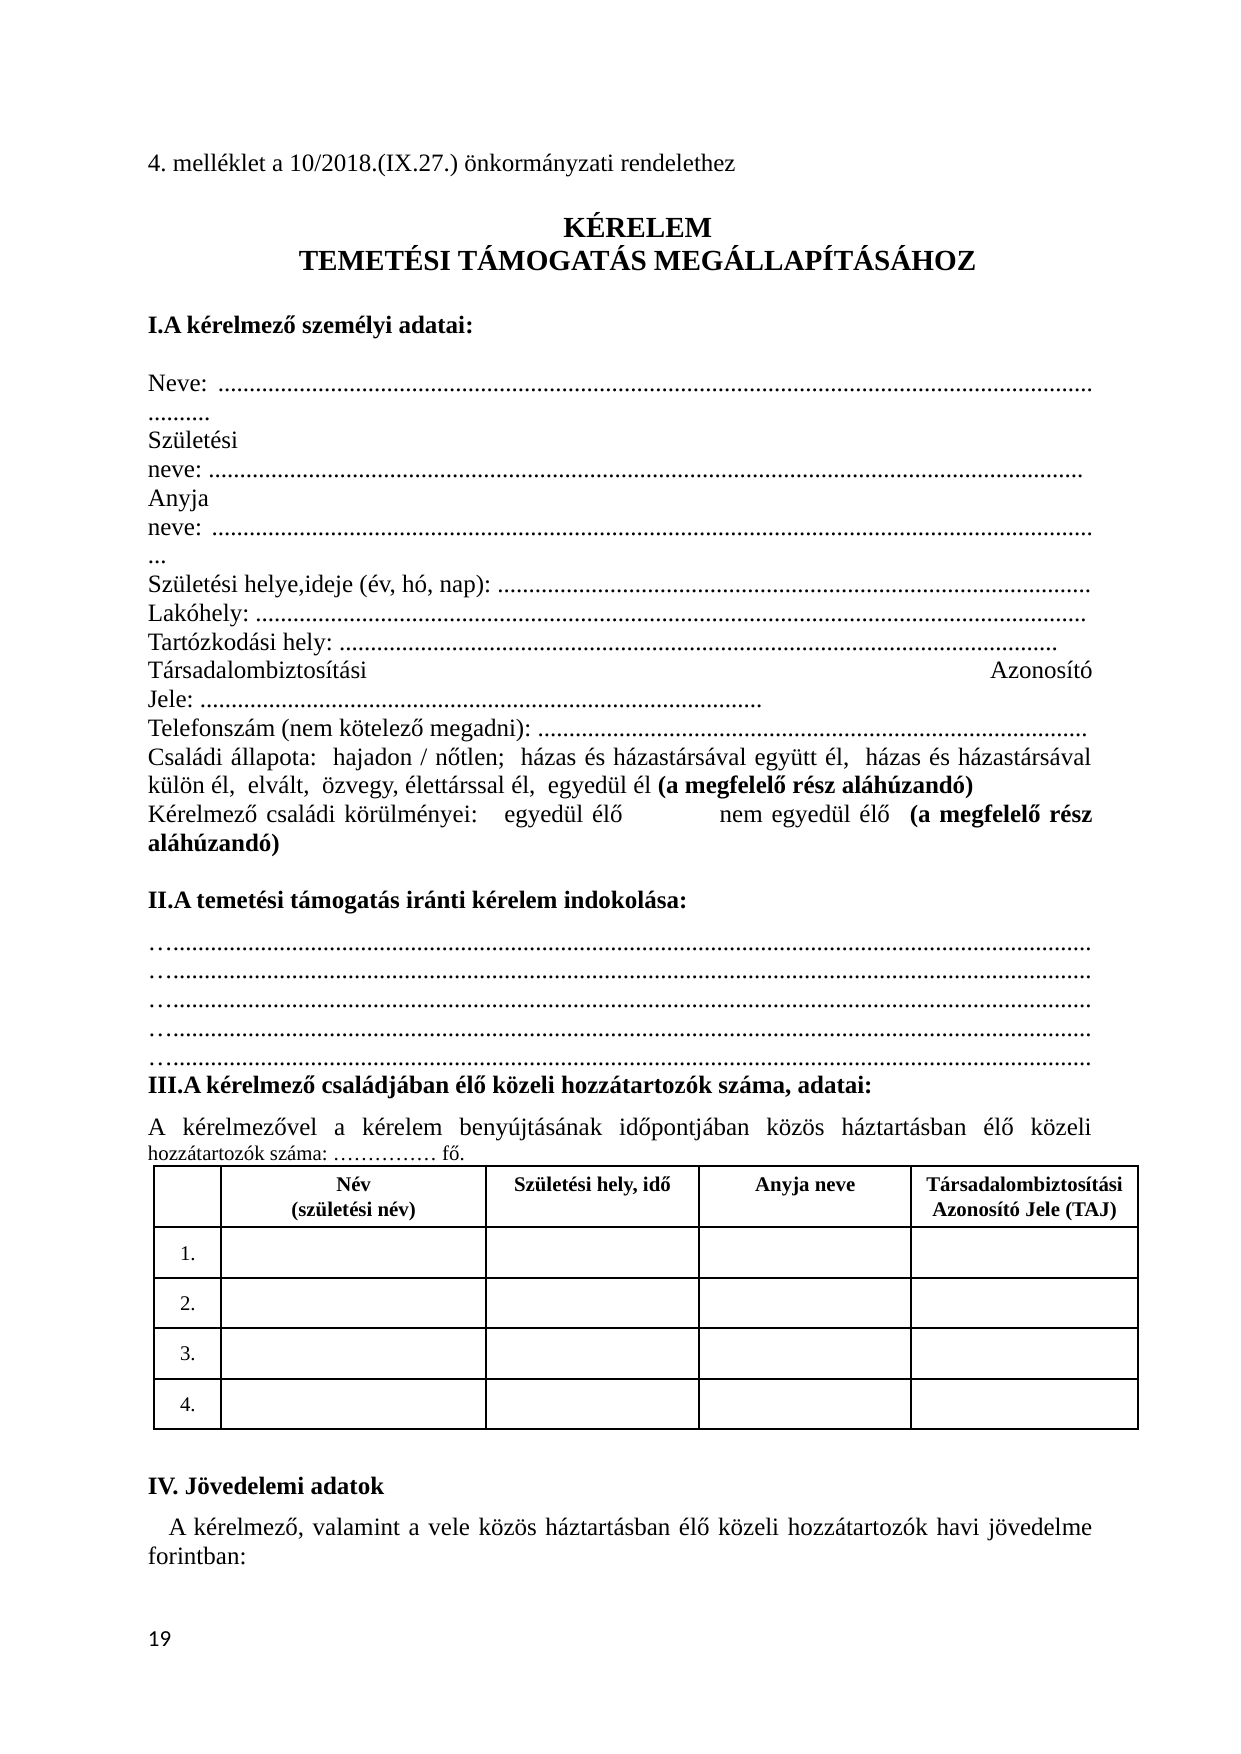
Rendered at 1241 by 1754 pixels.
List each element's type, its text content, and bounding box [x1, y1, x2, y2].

table_header Társadalombiztosítási Azonosító Jele (TAJ) [912, 1167, 1137, 1226]
table_cell 3. [155, 1329, 220, 1377]
text Anyja neve: ................................................................................................................................................ [148, 483, 1093, 569]
table_cell 4. [155, 1380, 220, 1428]
table_header [155, 1167, 220, 1226]
text TEMETÉSI TÁMOGATÁS MEGÁLLAPÍTÁSÁHOZ [148, 243, 1127, 277]
text Születési helye,ideje (év, hó, nap): ............................................................................................... [148, 569, 1093, 598]
table_cell [487, 1279, 698, 1327]
table_cell [912, 1228, 1137, 1277]
table_cell 2. [155, 1279, 220, 1327]
text A kérelmezővel a kérelem benyújtásának időpontjában közös háztartásban élő közeli hozzátartozók száma: …………… fő. [148, 1112, 1093, 1164]
text Kérelmező családi körülményei: egyedül élő nem egyedül élő (a megfelelő rész aláhúzandó) [148, 799, 1093, 857]
table_cell [700, 1329, 910, 1377]
text A kérelmező, valamint a vele közös háztartásban élő közeli hozzátartozók havi jövedelme forintban: [148, 1512, 1093, 1570]
text KÉRELEM [148, 210, 1127, 243]
table_cell [912, 1329, 1137, 1377]
text II.A temetési támogatás iránti kérelem indokolása: [148, 886, 1127, 914]
text Családi állapota: hajadon / nőtlen; házas és házastársával együtt él, házas és házastársával külön él, elvált, özvegy, élettárssal él, egyedül él (a megfelelő rész aláhúzandó) [148, 742, 1093, 799]
text Lakóhely: ..................................................................................................................................... [148, 598, 1093, 627]
text Társadalombiztosítási Azonosító Jele: .......................................................................................... [148, 656, 1093, 713]
table_header Születési hely, idő [487, 1167, 698, 1226]
table_cell [700, 1279, 910, 1327]
table_cell [222, 1380, 485, 1428]
table_cell [222, 1329, 485, 1377]
table_cell [912, 1380, 1137, 1428]
table_header Név (születési név) [222, 1167, 485, 1226]
table_cell [700, 1380, 910, 1428]
text IV. Jövedelemi adatok [148, 1471, 1093, 1500]
text …................................................................................................................................................... [148, 1013, 1093, 1042]
text …................................................................................................................................................... [148, 984, 1093, 1013]
text III.A kérelmező családjában élő közeli hozzátartozók száma, adatai: [148, 1071, 1093, 1099]
table_cell [912, 1279, 1137, 1327]
text …................................................................................................................................................... [148, 1042, 1093, 1071]
text Születési neve: ............................................................................................................................................ [148, 426, 1093, 483]
text Neve: ...................................................................................................................................................... [148, 368, 1093, 426]
text …................................................................................................................................................... [148, 956, 1093, 984]
text Tartózkodási hely: ................................................................................................................... [148, 627, 1093, 656]
text 4. melléklet a 10/2018.(IX.27.) önkormányzati rendelethez [148, 148, 1093, 176]
table_cell [222, 1228, 485, 1277]
table_cell [487, 1380, 698, 1428]
table_cell 1. [155, 1228, 220, 1277]
text …................................................................................................................................................... [148, 927, 1093, 956]
table_cell [222, 1279, 485, 1327]
table_cell [487, 1329, 698, 1377]
table_header Anyja neve [700, 1167, 910, 1226]
table_cell [700, 1228, 910, 1277]
table_cell [487, 1228, 698, 1277]
text I.A kérelmező személyi adatai: [148, 311, 1127, 339]
text Telefonszám (nem kötelező megadni): ........................................................................................ [148, 713, 1093, 742]
